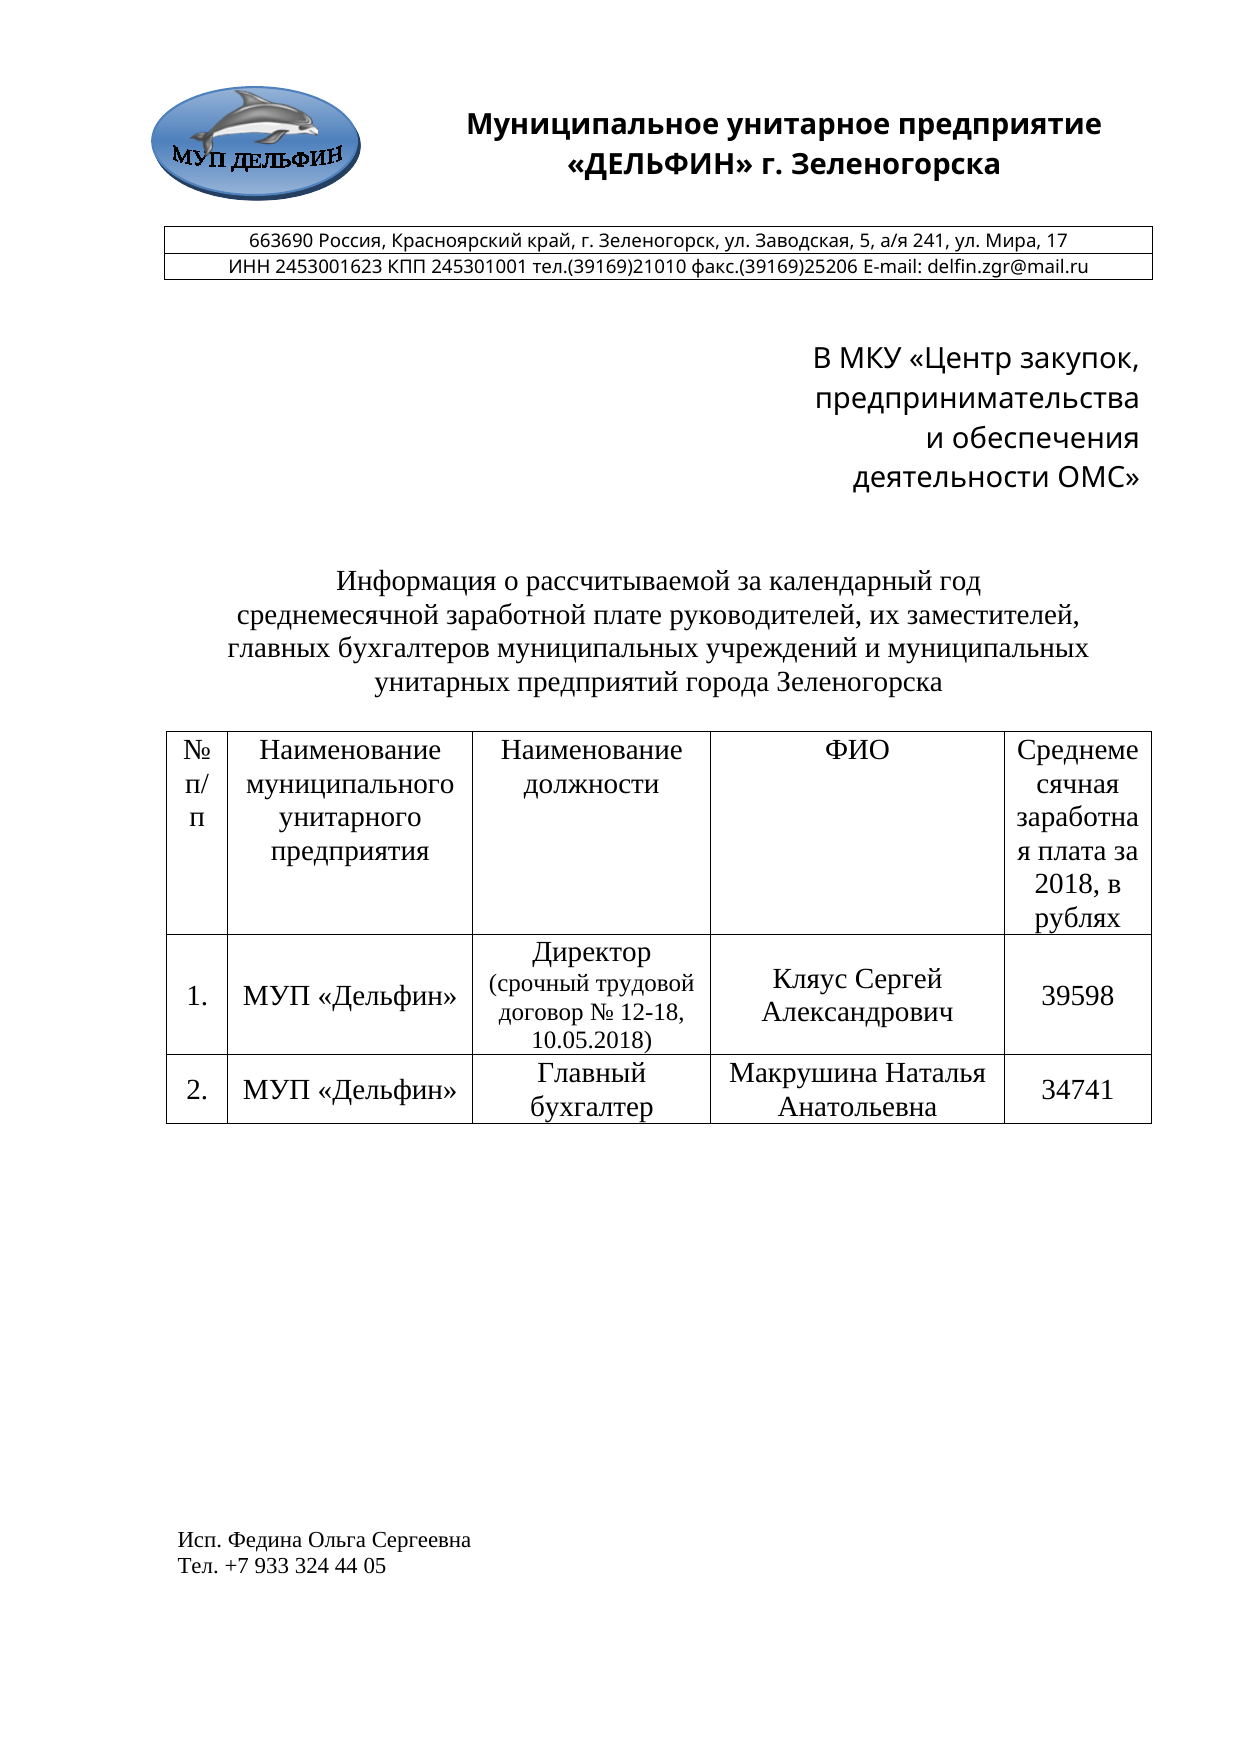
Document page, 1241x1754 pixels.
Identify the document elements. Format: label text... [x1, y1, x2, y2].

text предпринимательства [177, 377, 1140, 417]
text среднемесячной заработной плате руководителей, их заместителей, [177, 597, 1140, 631]
table_cell 39598 [1005, 935, 1151, 1054]
table_header Наименование муниципального унитарного предприятия [228, 732, 472, 933]
table_cell ИНН 2453001623 КПП 245301001 тел.(39169)21010 факс.(39169)25206 E-mail: delfin.zgr@mail.ru [165, 254, 1152, 279]
text Тел. +7 933 324 44 05 [177, 1552, 1140, 1579]
table_header 663690 Россия, Красноярский край, г. Зеленогорск, ул. Заводская, 5, а/я 241, ул. Мира, 17 [165, 227, 1152, 252]
table_cell Кляус Сергей Александрович [711, 935, 1004, 1054]
table_header Наименование должности [473, 732, 710, 933]
text главных бухгалтеров муниципальных учреждений и муниципальных унитарных предприятий города Зеленогорска [177, 631, 1140, 698]
table_cell Макрушина Наталья Анатольевна [711, 1055, 1004, 1122]
table_cell 34741 [1005, 1055, 1151, 1122]
table_cell МУП «Дельфин» [228, 1055, 472, 1122]
text В МКУ «Центр закупок, [177, 338, 1140, 377]
table_cell 2. [167, 1055, 227, 1122]
text Муниципальное унитарное предприятие «ДЕЛЬФИН» г. Зеленогорска [428, 103, 1140, 183]
table_cell Главный бухгалтер [473, 1055, 710, 1122]
text деятельности ОМС» [177, 457, 1140, 496]
text Исп. Федина Ольга Сергеевна [177, 1526, 1140, 1552]
text Информация о рассчитываемой за календарный год [177, 563, 1140, 597]
table_header № п/п [167, 732, 227, 933]
table_header Среднемесячная заработная плата за 2018, в рублях [1005, 732, 1151, 933]
table_header ФИО [711, 732, 1004, 933]
text и обеспечения [177, 417, 1140, 457]
table_cell 1. [167, 935, 227, 1054]
table_cell МУП «Дельфин» [228, 935, 472, 1054]
table_cell Директор (срочный трудовой договор № 12-18, 10.05.2018) [473, 935, 710, 1054]
